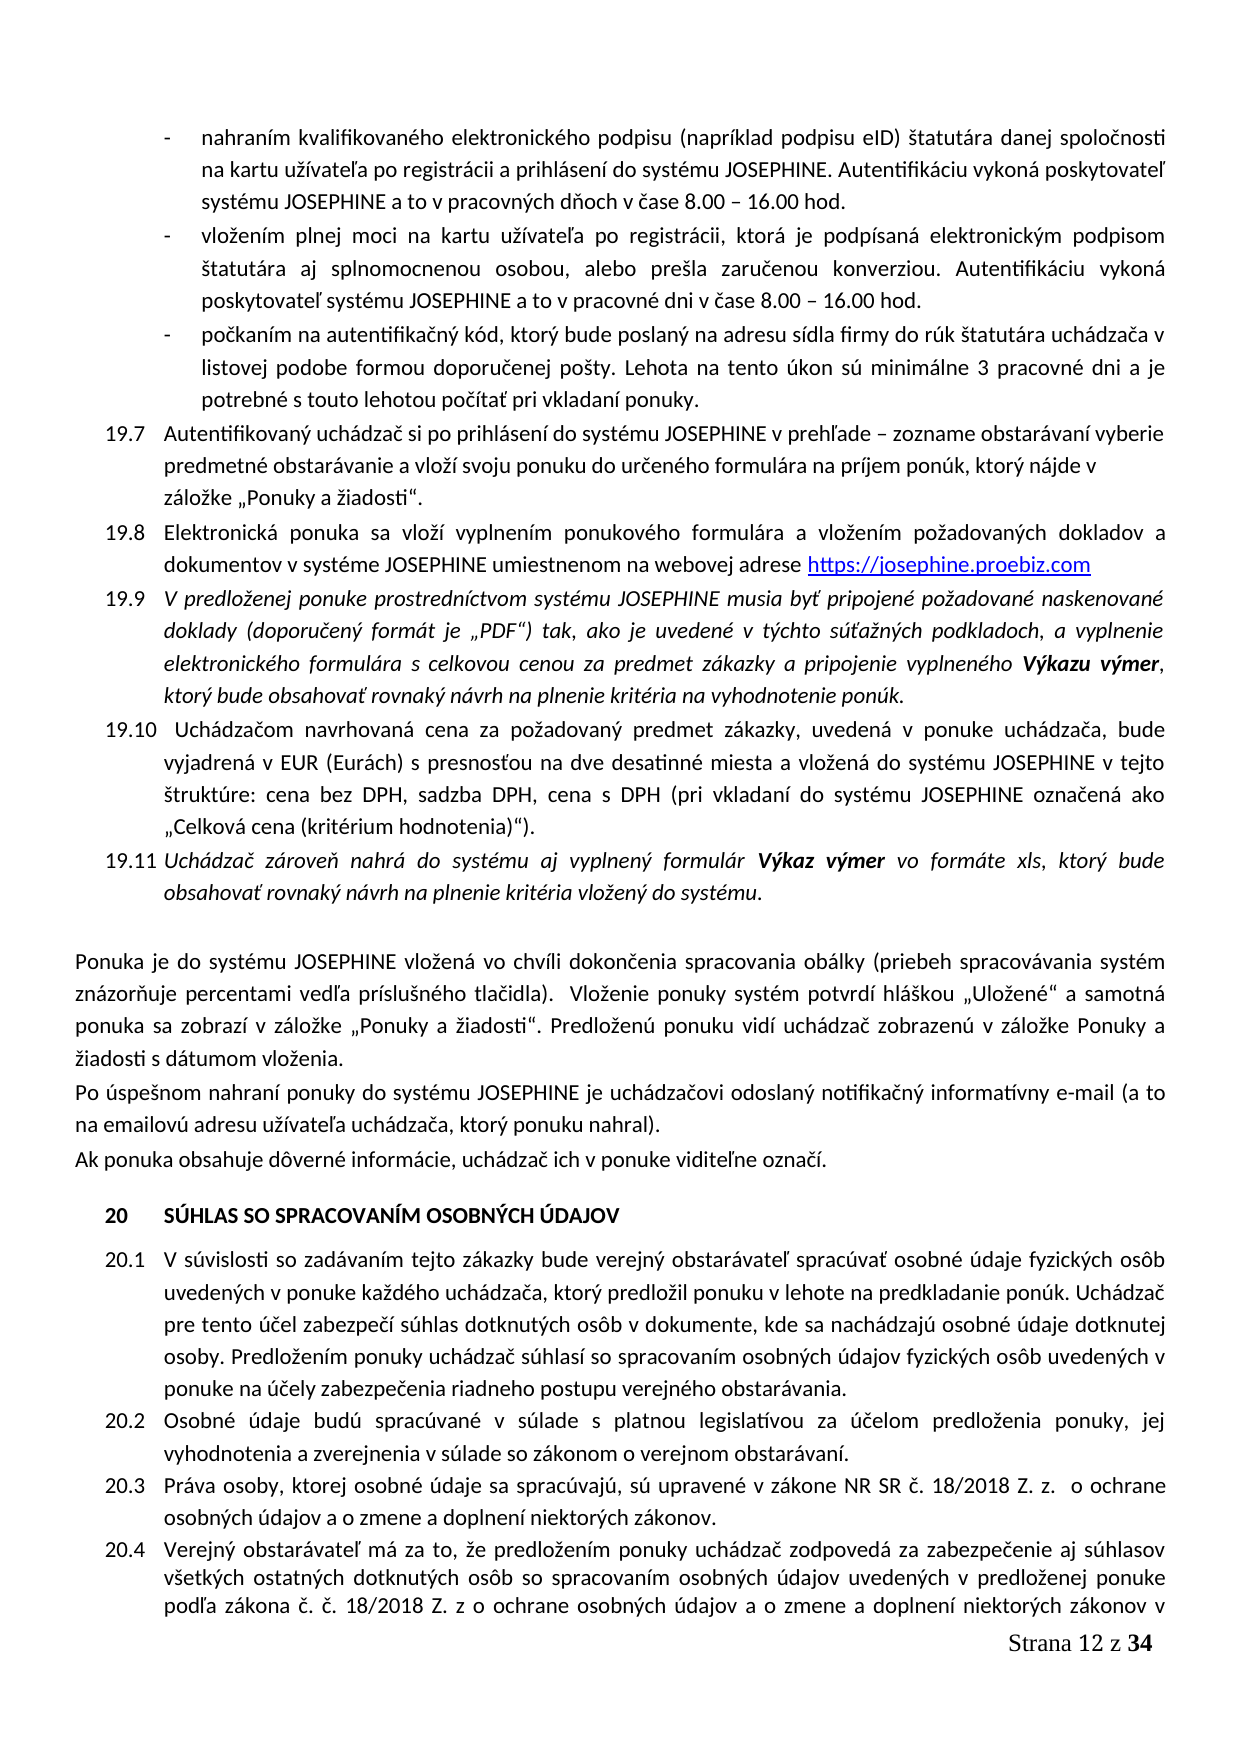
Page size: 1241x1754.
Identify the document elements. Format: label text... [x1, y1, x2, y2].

list Autentifikovaný uchádzač si po prihlásení do systému JOSEPHINE v prehľade – zozname obstarávaní vyberie predmetné obstarávanie a vloží svoju ponuku do určeného formulára na príjem ponúk, ktorý nájde v záložke „Ponuky a žiadosti“. [104, 419, 1167, 512]
list Uchádzačom navrhovaná cena za požadovaný predmet zákazky, uvedená v ponuke uchádzača, bude vyjadrená v EUR (Eurách) s presnosťou na dve desatinné miesta a vložená do systému JOSEPHINE v tejto štruktúre: cena bez DPH, sadzba DPH, cena s DPH (pri vkladaní do systému JOSEPHINE označená ako „Celková cena (kritérium hodnotenia)“). [104, 715, 1167, 840]
text Po úspešnom nahraní ponuky do systému JOSEPHINE je uchádzačovi odoslaný notifikačný informatívny e-mail (a to na emailovú adresu užívateľa uchádzača, ktorý ponuku nahral). [75, 1078, 1167, 1138]
list Osobné údaje budú spracúvané v súlade s platnou legislatívou za účelom predloženia ponuky, jej vyhodnotenia a zverejnenia v súlade so zákonom o verejnom obstarávaní. [104, 1406, 1167, 1467]
list nahraním kvalifikovaného elektronického podpisu (napríklad podpisu eID) štatutára danej spoločnosti na kartu užívateľa po registrácii a prihlásení do systému JOSEPHINE. Autentifikáciu vykoná poskytovateľ systému JOSEPHINE a to v pracovných dňoch v čase 8.00 – 16.00 hod. [164, 123, 1167, 215]
list V predloženej ponuke prostredníctvom systému JOSEPHINE musia byť pripojené požadované naskenované doklady (doporučený formát je „PDF“) tak, ako je uvedené v týchto súťažných podkladoch, a vyplnenie elektronického formulára s celkovou cenou za predmet zákazky a pripojenie vyplneného Výkazu výmer, ktorý bude obsahovať rovnaký návrh na plnenie kritéria na vyhodnotenie ponúk. [104, 584, 1167, 709]
text Ponuka je do systému JOSEPHINE vložená vo chvíli dokončenia spracovania obálky (priebeh spracovávania systém znázorňuje percentami vedľa príslušného tlačidla). Vloženie ponuky systém potvrdí hláškou „Uložené“ a samotná ponuka sa zobrazí v záložke „Ponuky a žiadosti“. Predloženú ponuku vidí uchádzač zobrazenú v záložke Ponuky a žiadosti s dátumom vloženia. [75, 947, 1167, 1072]
list počkaním na autentifikačný kód, ktorý bude poslaný na adresu sídla firmy do rúk štatutára uchádzača v listovej podobe formou doporučenej pošty. Lehota na tento úkon sú minimálne 3 pracovné dni a je potrebné s touto lehotou počítať pri vkladaní ponuky. [164, 320, 1167, 413]
text Ak ponuka obsahuje dôverné informácie, uchádzač ich v ponuke viditeľne označí. [75, 1145, 1167, 1173]
list V súvislosti so zadávaním tejto zákazky bude verejný obstarávateľ spracúvať osobné údaje fyzických osôb uvedených v ponuke každého uchádzača, ktorý predložil ponuku v lehote na predkladanie ponúk. Uchádzač pre tento účel zabezpečí súhlas dotknutých osôb v dokumente, kde sa nachádzajú osobné údaje dotknutej osoby. Predložením ponuky uchádzač súhlasí so spracovaním osobných údajov fyzických osôb uvedených v ponuke na účely zabezpečenia riadneho postupu verejného obstarávania. [104, 1246, 1167, 1402]
list Uchádzač zároveň nahrá do systému aj vyplnený formulár Výkaz výmer vo formáte xls, ktorý bude obsahovať rovnaký návrh na plnenie kritéria vložený do systému. [104, 846, 1167, 907]
list Elektronická ponuka sa vloží vyplnením ponukového formulára a vložením požadovaných dokladov a dokumentov v systéme JOSEPHINE umiestnenom na webovej adrese https://josephine.proebiz.com [104, 518, 1167, 578]
list súhlas so spracovaním osobných údajov [104, 1201, 1167, 1229]
list vložením plnej moci na kartu užívateľa po registrácii, ktorá je podpísaná elektronickým podpisom štatutára aj splnomocnenou osobou, alebo prešla zaručenou konverziou. Autentifikáciu vykoná poskytovateľ systému JOSEPHINE a to v pracovné dni v čase 8.00 – 16.00 hod. [164, 222, 1167, 314]
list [104, 1535, 1167, 1619]
list Práva osoby, ktorej osobné údaje sa spracúvajú, sú upravené v zákone NR SR č. 18/2018 Z. z. o ochrane osobných údajov a o zmene a doplnení niektorých zákonov. [104, 1471, 1167, 1531]
